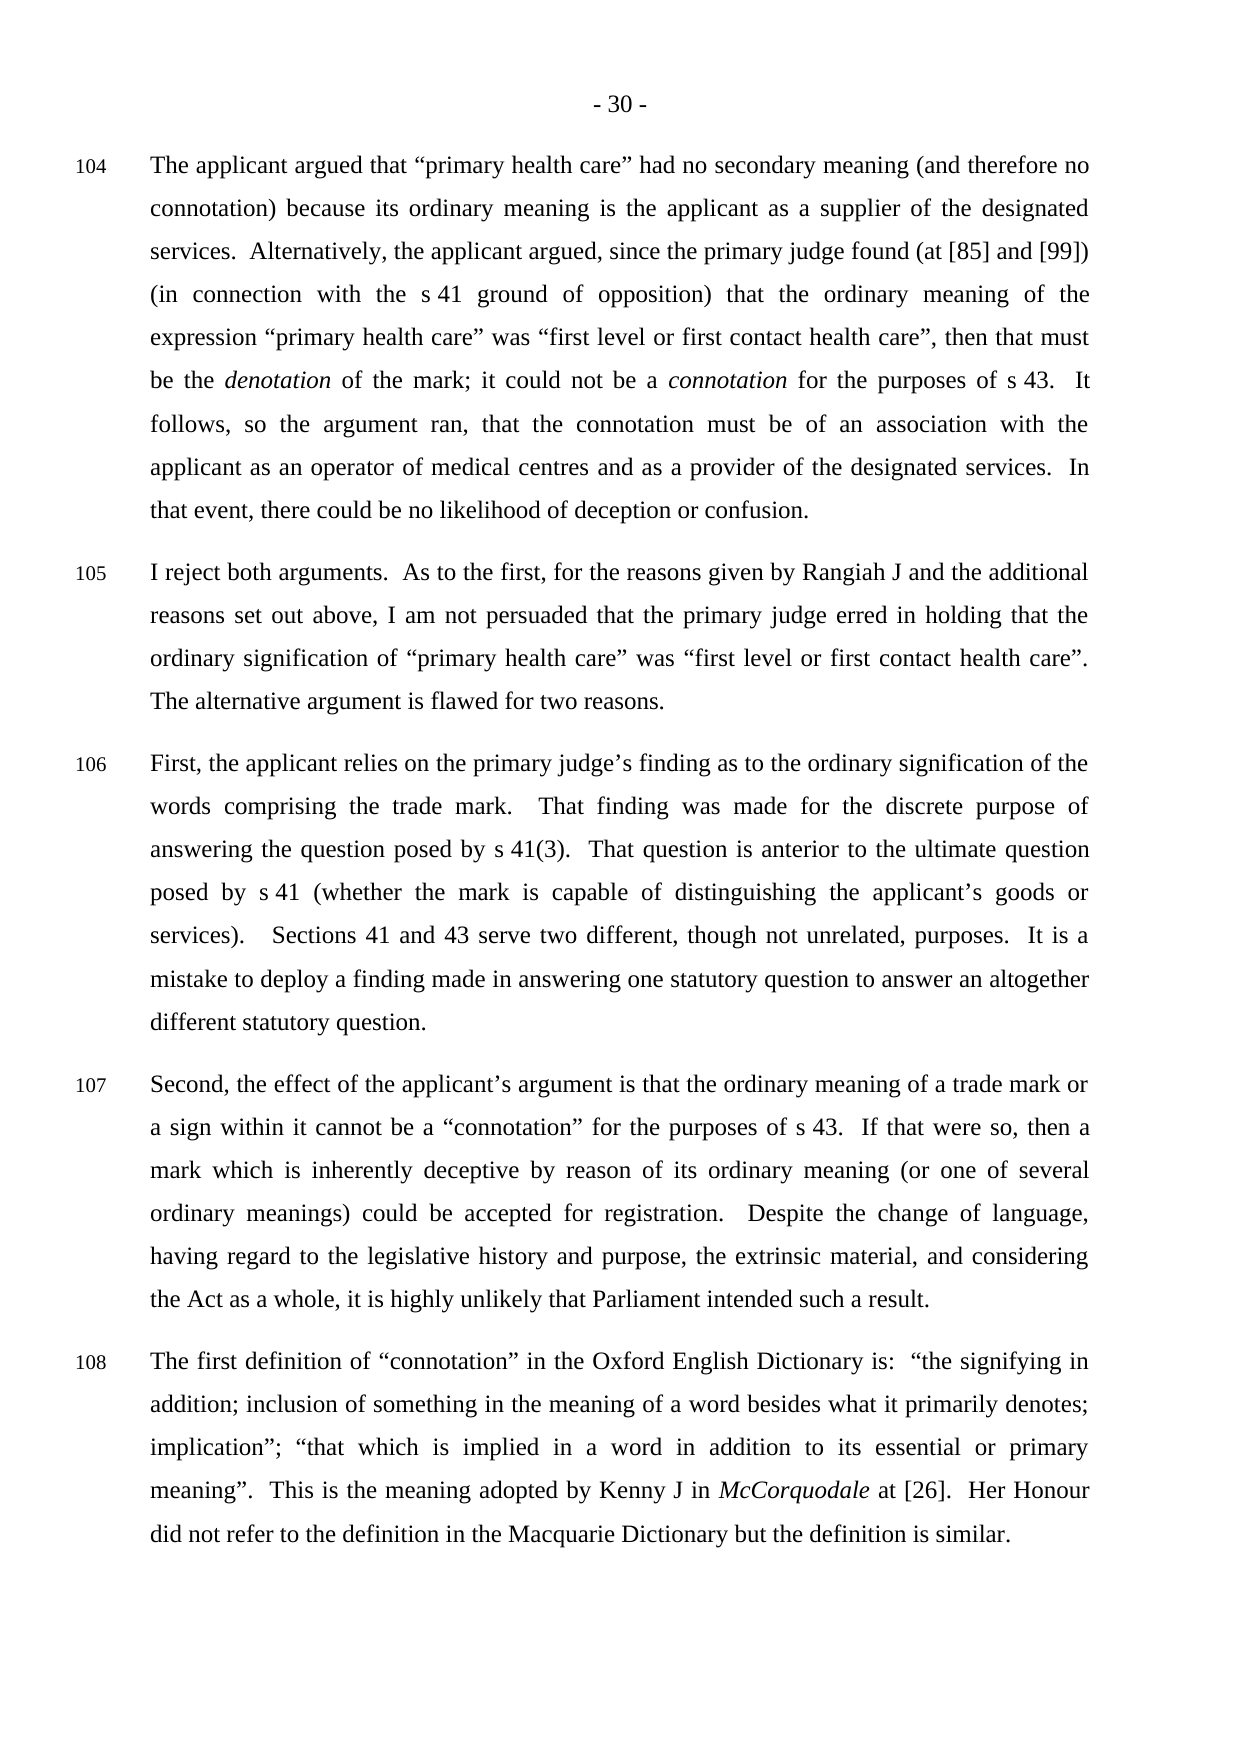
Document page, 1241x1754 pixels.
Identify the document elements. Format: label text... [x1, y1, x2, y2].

text I reject both arguments. As to the first, for the reasons given by Rangiah J and the additional reasons set out above, I am not persuaded that the primary judge erred in holding that the ordinary signification of “primary health care” was “first level or first contact health care”. The alternative argument is flawed for two reasons. [75, 557, 1090, 715]
text Second, the effect of the applicant’s argument is that the ordinary meaning of a trade mark or a sign within it cannot be a “connotation” for the purposes of s 43. If that were so, then a mark which is inherently deceptive by reason of its ordinary meaning (or one of several ordinary meanings) could be accepted for registration. Despite the change of language, having regard to the legislative history and purpose, the extrinsic material, and considering the Act as a whole, it is highly unlikely that Parliament intended such a result. [75, 1069, 1090, 1313]
text The first definition of “connotation” in the Oxford English Dictionary is: “the signifying in addition; inclusion of something in the meaning of a word besides what it primarily denotes; implication”; “that which is implied in a word in addition to its essential or primary meaning”. This is the meaning adopted by Kenny J in McCorquodale at [26]. Her Honour did not refer to the definition in the Macquarie Dictionary but the definition is similar. [75, 1346, 1090, 1547]
text The applicant argued that “primary health care” had no secondary meaning (and therefore no connotation) because its ordinary meaning is the applicant as a supplier of the designated services. Alternatively, the applicant argued, since the primary judge found (at [85] and [99]) (in connection with the s 41 ground of opposition) that the ordinary meaning of the expression “primary health care” was “first level or first contact health care”, then that must be the denotation of the mark; it could not be a connotation for the purposes of s 43. It follows, so the argument ran, that the connotation must be of an association with the applicant as an operator of medical centres and as a provider of the designated services. In that event, there could be no likelihood of deception or confusion. [75, 150, 1090, 524]
text First, the applicant relies on the primary judge’s finding as to the ordinary signification of the words comprising the trade mark. That finding was made for the discrete purpose of answering the question posed by s 41(3). That question is anterior to the ultimate question posed by s 41 (whether the mark is capable of distinguishing the applicant’s goods or services). Sections 41 and 43 serve two different, though not unrelated, purposes. It is a mistake to deploy a finding made in answering one statutory question to answer an altogether different statutory question. [75, 748, 1090, 1036]
